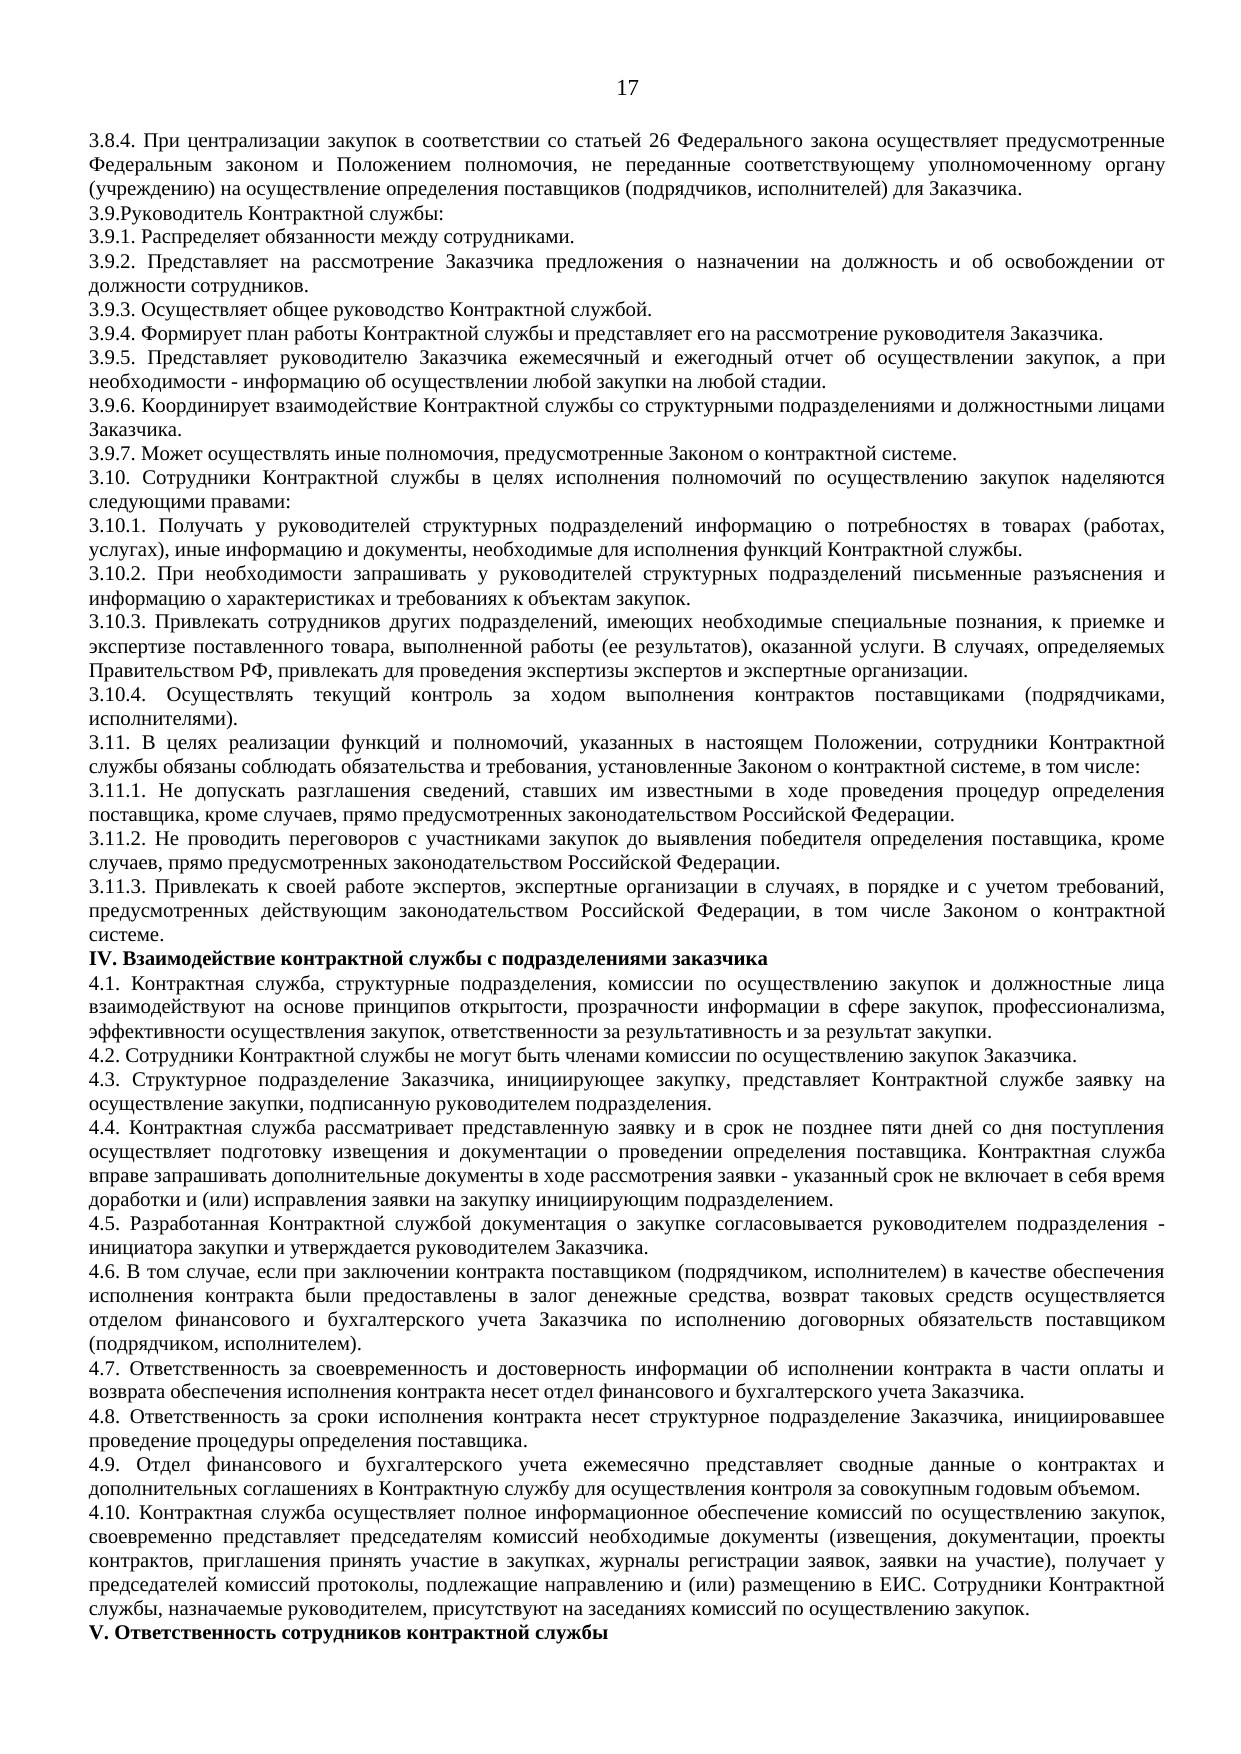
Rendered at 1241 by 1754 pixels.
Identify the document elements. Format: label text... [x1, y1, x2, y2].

text 4.2. Сотрудники Контрактной службы не могут быть членами комиссии по осуществлению закупок Заказчика. [89, 1043, 1166, 1067]
text 3.9.7. Может осуществлять иные полномочия, предусмотренные Законом о контрактной системе. [89, 441, 1166, 465]
text 3.11.2. Не проводить переговоров с участниками закупок до выявления победителя определения поставщика, кроме случаев, прямо предусмотренных законодательством Российской Федерации. [89, 826, 1166, 874]
text V. Ответственность сотрудников контрактной службы [89, 1620, 1166, 1644]
text 4.10. Контрактная служба осуществляет полное информационное обеспечение комиссий по осуществлению закупок, своевременно представляет председателям комиссий необходимые документы (извещения, документации, проекты контрактов, приглашения принять участие в закупках, журналы регистрации заявок, заявки на участие), получает у председателей комиссий протоколы, подлежащие направлению и (или) размещению в ЕИС. Сотрудники Контрактной службы, назначаемые руководителем, присутствуют на заседаниях комиссий по осуществлению закупок. [89, 1500, 1166, 1620]
text 3.9.5. Представляет руководителю Заказчика ежемесячный и ежегодный отчет об осуществлении закупок, а при необходимости - информацию об осуществлении любой закупки на любой стадии. [89, 345, 1166, 393]
text 3.9.6. Координирует взаимодействие Контрактной службы со структурными подразделениями и должностными лицами Заказчика. [89, 393, 1166, 441]
text 3.10.2. При необходимости запрашивать у руководителей структурных подразделений письменные разъяснения и информацию о характеристиках и требованиях к объектам закупок. [89, 561, 1166, 609]
text 3.11.1. Не допускать разглашения сведений, ставших им известными в ходе проведения процедур определения поставщика, кроме случаев, прямо предусмотренных законодательством Российской Федерации. [89, 778, 1166, 826]
text 3.10.3. Привлекать сотрудников других подразделений, имеющих необходимые специальные познания, к приемке и экспертизе поставленного товара, выполненной работы (ее результатов), оказанной услуги. В случаях, определяемых Правительством РФ, привлекать для проведения экспертизы экспертов и экспертные организации. [89, 609, 1166, 682]
text 3.10.1. Получать у руководителей структурных подразделений информацию о потребностях в товарах (работах, услугах), иные информацию и документы, необходимые для исполнения функций Контрактной службы. [89, 513, 1166, 561]
text 4.7. Ответственность за своевременность и достоверность информации об исполнении контракта в части оплаты и возврата обеспечения исполнения контракта несет отдел финансового и бухгалтерского учета Заказчика. [89, 1355, 1166, 1403]
text 3.9.3. Осуществляет общее руководство Контрактной службой. [89, 297, 1166, 321]
text 4.5. Разработанная Контрактной службой документация о закупке согласовывается руководителем подразделения - инициатора закупки и утверждается руководителем Заказчика. [89, 1211, 1166, 1259]
text 3.9.2. Представляет на рассмотрение Заказчика предложения о назначении на должность и об освобождении от должности сотрудников. [89, 248, 1166, 297]
text 3.11. В целях реализации функций и полномочий, указанных в настоящем Положении, сотрудники Контрактной службы обязаны соблюдать обязательства и требования, установленные Законом о контрактной системе, в том числе: [89, 730, 1166, 778]
text 4.4. Контрактная служба рассматривает представленную заявку и в срок не позднее пяти дней со дня поступления осуществляет подготовку извещения и документации о проведении определения поставщика. Контрактная служба вправе запрашивать дополнительные документы в ходе рассмотрения заявки - указанный срок не включает в себя время доработки и (или) исправления заявки на закупку инициирующим подразделением. [89, 1115, 1166, 1211]
text IV. Взаимодействие контрактной службы с подразделениями заказчика [89, 946, 1166, 970]
text 3.10. Сотрудники Контрактной службы в целях исполнения полномочий по осуществлению закупок наделяются следующими правами: [89, 465, 1166, 513]
text 3.9.Руководитель Контрактной службы: [89, 200, 1166, 224]
text 3.9.4. Формирует план работы Контрактной службы и представляет его на рассмотрение руководителя Заказчика. [89, 321, 1166, 345]
text 4.9. Отдел финансового и бухгалтерского учета ежемесячно представляет сводные данные о контрактах и дополнительных соглашениях в Контрактную службу для осуществления контроля за совокупным годовым объемом. [89, 1452, 1166, 1500]
text 3.11.3. Привлекать к своей работе экспертов, экспертные организации в случаях, в порядке и с учетом требований, предусмотренных действующим законодательством Российской Федерации, в том числе Законом о контрактной системе. [89, 874, 1166, 946]
text 3.8.4. При централизации закупок в соответствии со статьей 26 Федерального закона осуществляет предусмотренные Федеральным законом и Положением полномочия, не переданные соответствующему уполномоченному органу (учреждению) на осуществление определения поставщиков (подрядчиков, исполнителей) для Заказчика. [89, 128, 1166, 200]
text 3.9.1. Распределяет обязанности между сотрудниками. [89, 224, 1166, 248]
text 4.3. Структурное подразделение Заказчика, инициирующее закупку, представляет Контрактной службе заявку на осуществление закупки, подписанную руководителем подразделения. [89, 1067, 1166, 1115]
text 3.10.4. Осуществлять текущий контроль за ходом выполнения контрактов поставщиками (подрядчиками, исполнителями). [89, 682, 1166, 730]
text 4.8. Ответственность за сроки исполнения контракта несет структурное подразделение Заказчика, инициировавшее проведение процедуры определения поставщика. [89, 1403, 1166, 1452]
text 4.6. В том случае, если при заключении контракта поставщиком (подрядчиком, исполнителем) в качестве обеспечения исполнения контракта были предоставлены в залог денежные средства, возврат таковых средств осуществляется отделом финансового и бухгалтерского учета Заказчика по исполнению договорных обязательств поставщиком (подрядчиком, исполнителем). [89, 1259, 1166, 1355]
text 4.1. Контрактная служба, структурные подразделения, комиссии по осуществлению закупок и должностные лица взаимодействуют на основе принципов открытости, прозрачности информации в сфере закупок, профессионализма, эффективности осуществления закупок, ответственности за результативность и за результат закупки. [89, 970, 1166, 1043]
